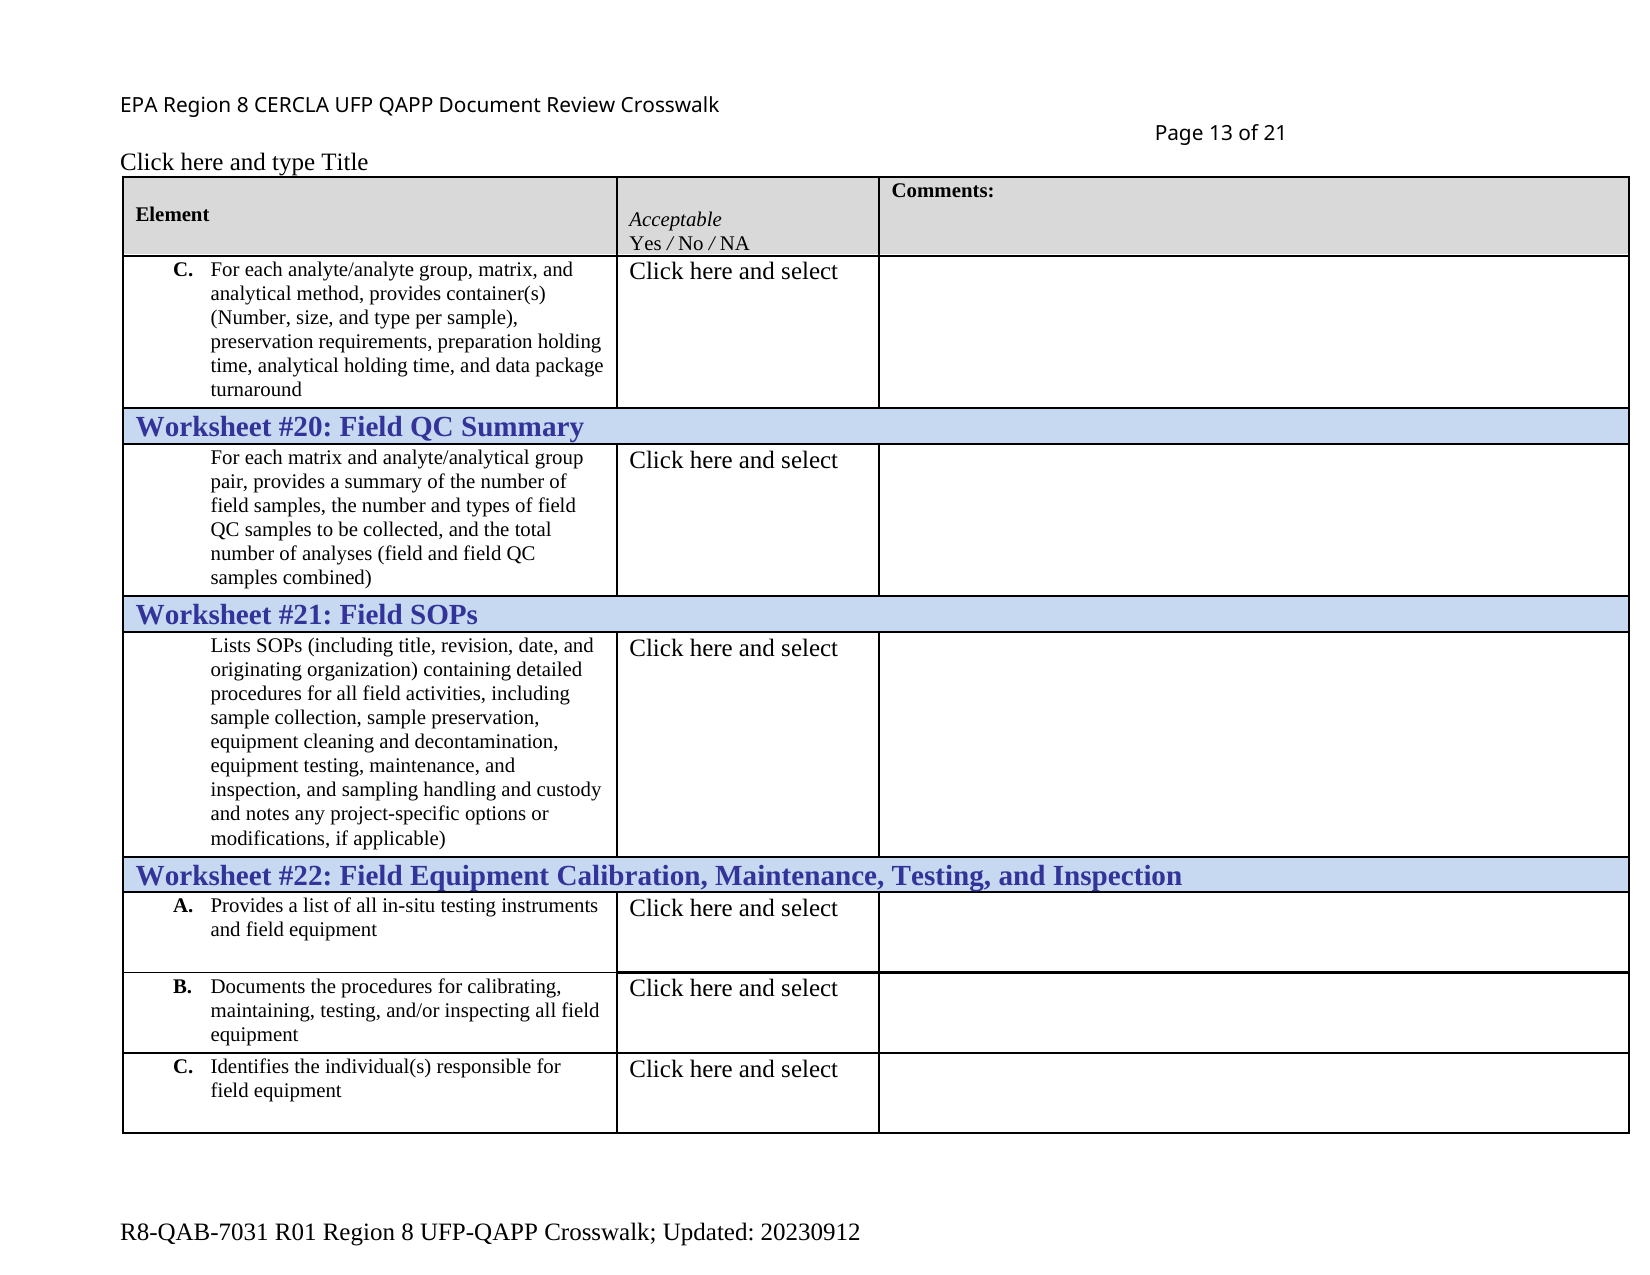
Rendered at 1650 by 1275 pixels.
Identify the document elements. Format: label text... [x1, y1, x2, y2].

table_cell Identifies the individual(s) responsible for field equipment [124, 1054, 616, 1132]
table_cell [618, 445, 878, 595]
table_cell [618, 893, 878, 971]
table_cell [880, 633, 1628, 856]
table_cell [880, 445, 1628, 595]
table_cell Worksheet #21: Field SOPs [124, 597, 1628, 631]
table_cell Lists SOPs (including title, revision, date, and originating organization) containing detailed procedures for all field activities, including sample collection, sample preservation, equipment cleaning and decontamination, equipment testing, maintenance, and inspection, and sampling handling and custody and notes any project-specific options or modifications, if applicable) [124, 633, 616, 856]
table_cell Provides a list of all in-situ testing instruments and field equipment [124, 893, 616, 971]
table_cell Documents the procedures for calibrating, maintaining, testing, and/or inspecting all field equipment [124, 973, 616, 1052]
table_cell For each analyte/analyte group, matrix, and analytical method, provides container(s) (Number, size, and type per sample), preservation requirements, preparation holding time, analytical holding time, and data package turnaround [124, 257, 616, 407]
table_header Element [124, 178, 616, 254]
table_header Acceptable Yes / No / NA [618, 178, 878, 254]
table_cell [618, 257, 878, 407]
table_cell For each matrix and analyte/analytical group pair, provides a summary of the number of field samples, the number and types of field QC samples to be collected, and the total number of analyses (field and field QC samples combined) [124, 445, 616, 595]
table_header Comments: [880, 178, 1628, 254]
table_cell [880, 1054, 1628, 1132]
table_cell [880, 257, 1628, 407]
table_cell [618, 974, 878, 1052]
table_cell Worksheet #22: Field Equipment Calibration, Maintenance, Testing, and Inspection [124, 858, 1628, 891]
table_cell [618, 1054, 878, 1132]
table_cell Worksheet #20: Field QC Summary [124, 409, 1628, 443]
table_cell [618, 633, 878, 856]
table_cell [880, 974, 1628, 1052]
table_cell [880, 893, 1628, 971]
